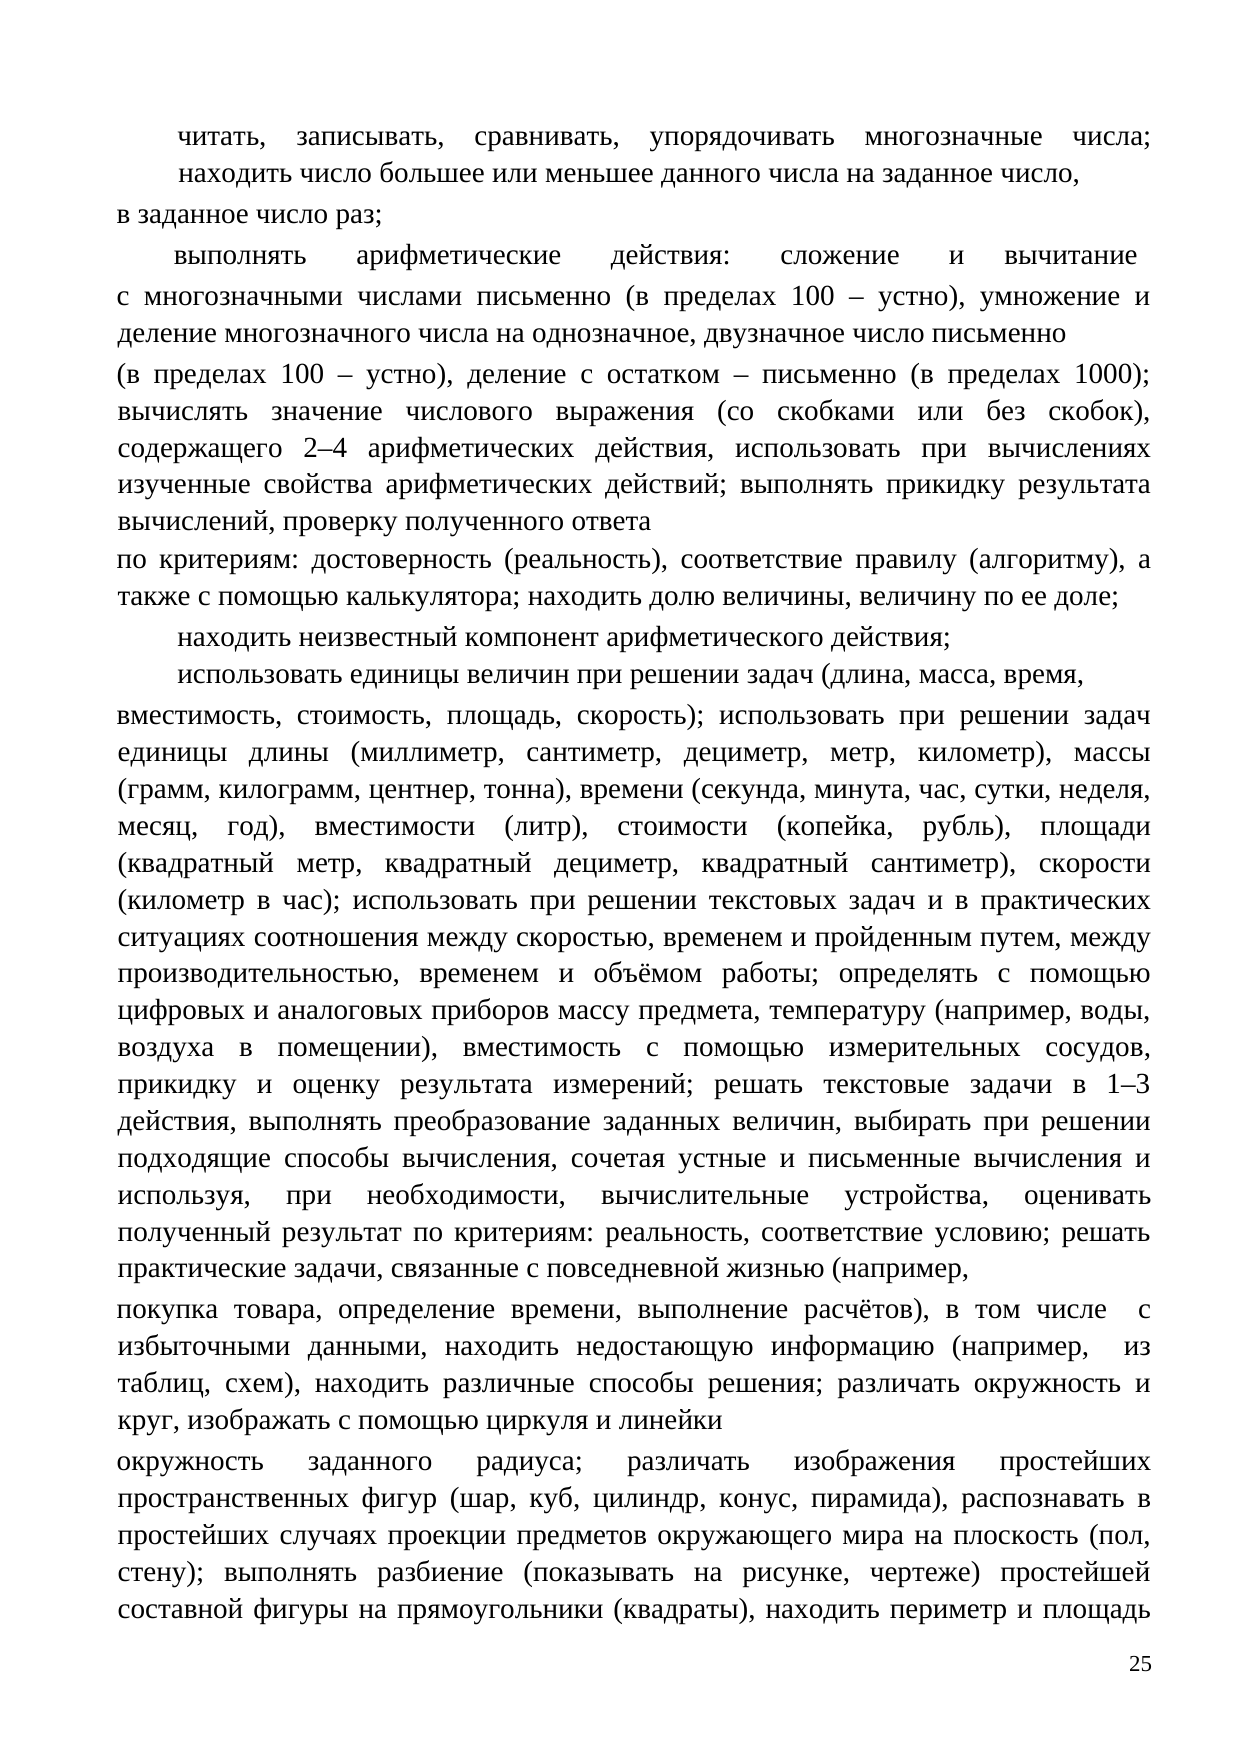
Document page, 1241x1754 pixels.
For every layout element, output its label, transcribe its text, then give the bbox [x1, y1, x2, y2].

text в заданное число раз; [116, 196, 1152, 229]
text (в пределах 100 – устно), деление с остатком – письменно (в пределах 1000); вычислять значение числового выражения (со скобками или без скобок), содержащего 2–4 арифметических действия, использовать при вычислениях изученные свойства арифметических действий; выполнять прикидку результата вычислений, проверку полученного ответа [116, 356, 1152, 537]
text читать, записывать, сравнивать, упорядочивать многозначные числа; находить число большее или меньшее данного числа на заданное число, [177, 118, 1152, 188]
text покупка товара, определение времени, выполнение расчётов), в том числе с избыточными данными, находить недостающую информацию (например, из таблиц, схем), находить различные способы решения; различать окружность и круг, изображать с помощью циркуля и линейки [116, 1292, 1152, 1436]
text выполнять арифметические действия: сложение и вычитание [118, 237, 1152, 271]
text с многозначными числами письменно (в пределах 100 – устно), умножение и деление многозначного числа на однозначное, двузначное число письменно [116, 278, 1152, 348]
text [116, 1443, 1152, 1624]
text использовать единицы величин при решении задач (длина, масса, время, [177, 656, 1152, 690]
text по критериям: достоверность (реальность), соответствие правилу (алгоритму), а также с помощью калькулятора; находить долю величины, величину по ее доле; [116, 542, 1152, 612]
text вместимость, стоимость, площадь, скорость); использовать при решении задач единицы длины (миллиметр, сантиметр, дециметр, метр, километр), массы (грамм, килограмм, центнер, тонна), времени (секунда, минута, час, сутки, неделя, месяц, год), вместимости (литр), стоимости (копейка, рубль), площади (квадратный метр, квадратный дециметр, квадратный сантиметр), скорости (километр в час); использовать при решении текстовых задач и в практических ситуациях соотношения между скоростью, временем и пройденным путем, между производительностью, временем и объёмом работы; определять с помощью цифровых и аналоговых приборов массу предмета, температуру (например, воды, воздуха в помещении), вместимость с помощью измерительных сосудов, прикидку и оценку результата измерений; решать текстовые задачи в 1–3 действия, выполнять преобразование заданных величин, выбирать при решении подходящие способы вычисления, сочетая устные и письменные вычисления и используя, при необходимости, вычислительные устройства, оценивать полученный результат по критериям: реальность, соответствие условию; решать практические задачи, связанные с повседневной жизнью (например, [116, 697, 1152, 1284]
text находить неизвестный компонент арифметического действия; [177, 619, 1152, 653]
